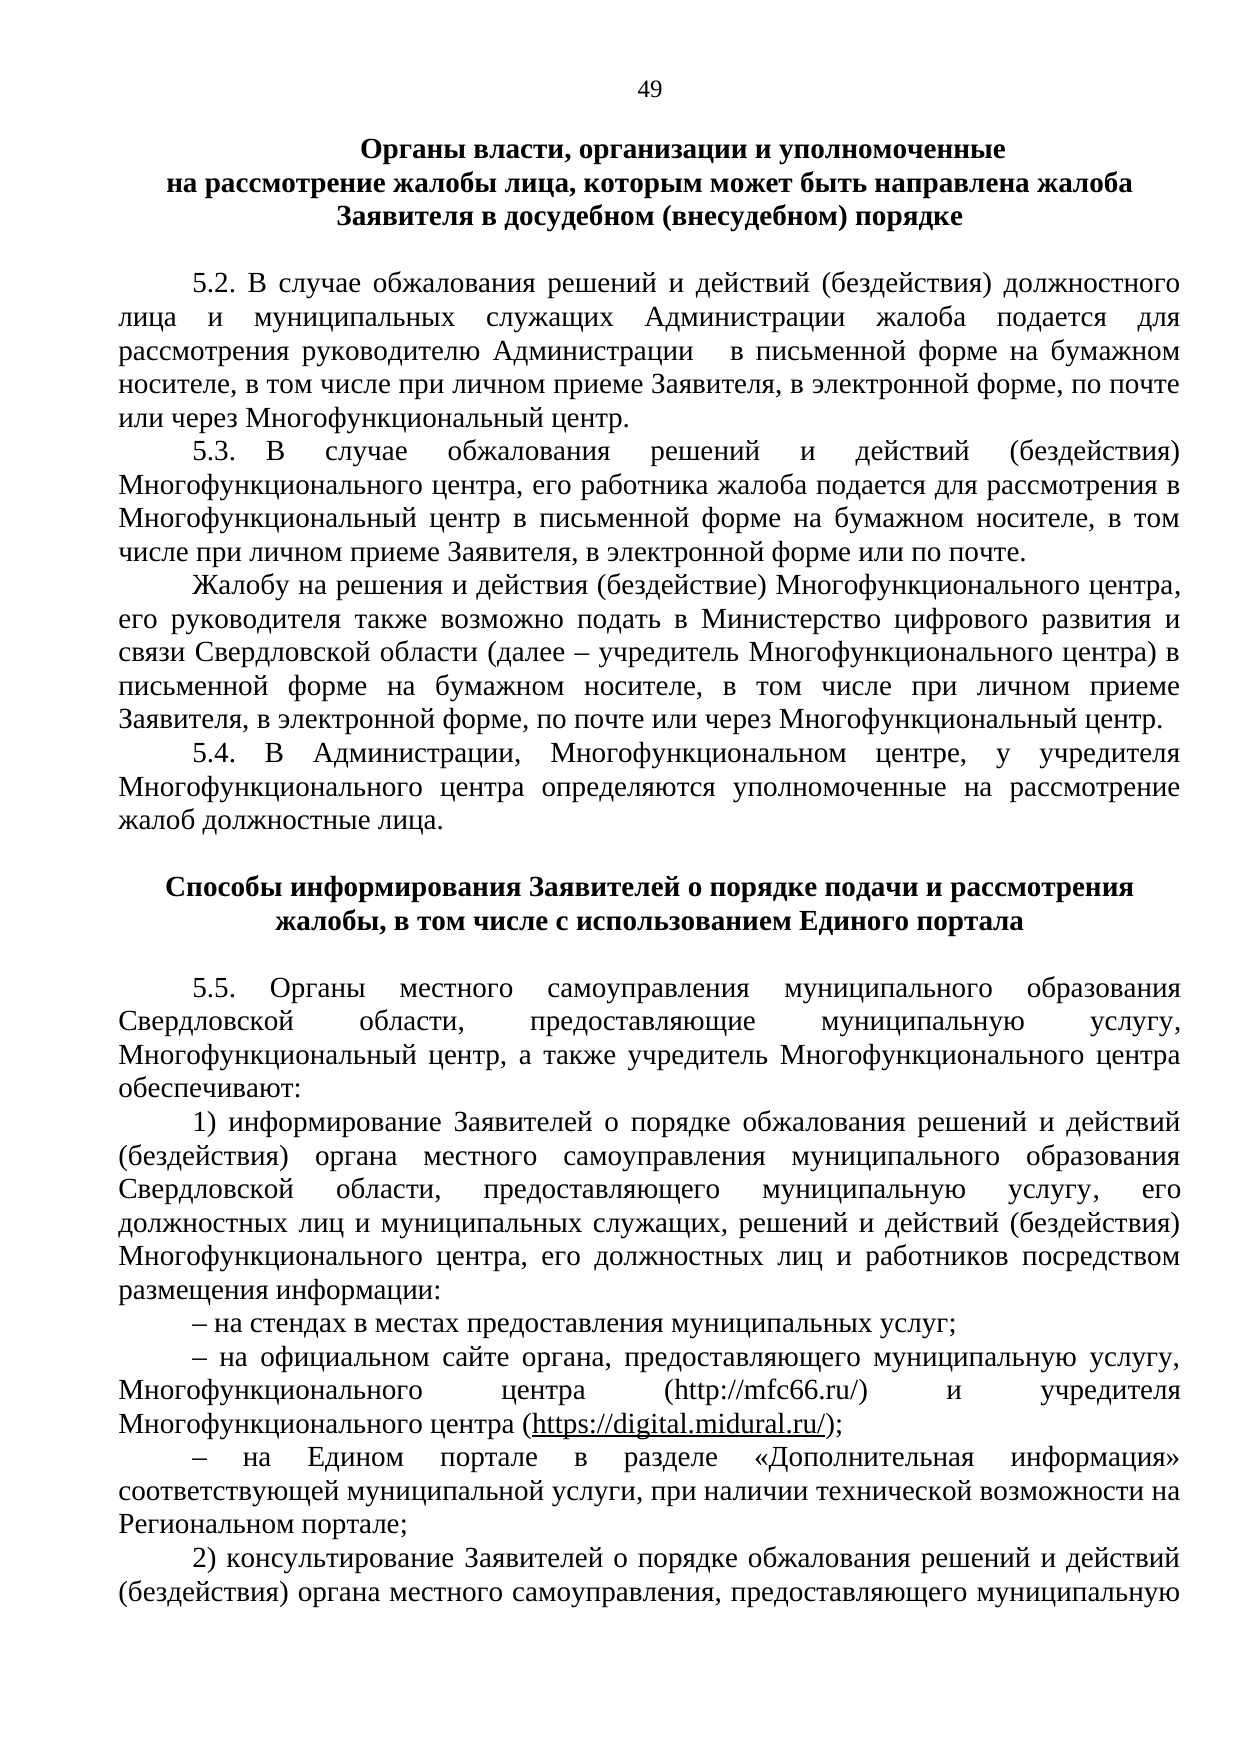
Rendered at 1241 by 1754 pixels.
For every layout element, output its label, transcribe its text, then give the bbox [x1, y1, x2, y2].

text Органы власти, организации и уполномоченные на рассмотрение жалобы лица, которым может быть направлена жалоба Заявителя в досудебном (внесудебном) порядке [118, 131, 1181, 232]
text 1) информирование Заявителей о порядке обжалования решений и действий (бездействия) органа местного самоуправления муниципального образования Свердловской области, предоставляющего муниципальную услугу, его должностных лиц и муниципальных служащих, решений и действий (бездействия) Многофункционального центра, его должностных лиц и работников посредством размещения информации: [118, 1104, 1181, 1305]
list Жалобу на решения и действия (бездействие) Многофункционального центра, его руководителя также возможно подать в Министерство цифрового развития и связи Свердловской области (далее – учредитель Многофункционального центра) в письменной форме на бумажном носителе, в том числе при личном приеме Заявителя, в электронной форме, по почте или через Многофункциональный центр. [118, 567, 1181, 735]
text – на стендах в местах предоставления муниципальных услуг; [118, 1305, 1181, 1339]
text – на Едином портале в разделе «Дополнительная информация» соответствующей муниципальной услуги, при наличии технической возможности на Региональном портале; [118, 1439, 1181, 1540]
text 5.4. В Администрации, Многофункциональном центре, у учредителя Многофункционального центра определяются уполномоченные на рассмотрение жалоб должностные лица. [118, 735, 1181, 836]
text Способы информирования Заявителей о порядке подачи и рассмотрения жалобы, в том числе с использованием Единого портала [118, 869, 1181, 936]
list 5.2. В случае обжалования решений и действий (бездействия) должностного лица и муниципальных служащих Администрации жалоба подается для рассмотрения руководителю Администрации в письменной форме на бумажном носителе, в том числе при личном приеме Заявителя, в электронной форме, по почте или через Многофункциональный центр. [118, 266, 1181, 433]
text 5.5. Органы местного самоуправления муниципального образования Свердловской области, предоставляющие муниципальную услугу, Многофункциональный центр, а также учредитель Многофункционального центра обеспечивают: [118, 970, 1181, 1104]
list В случае обжалования решений и действий (бездействия) Многофункционального центра, его работника жалоба подается для рассмотрения в Многофункциональный центр в письменной форме на бумажном носителе, в том числе при личном приеме Заявителя, в электронной форме или по почте. [118, 433, 1181, 567]
text – на официальном сайте органа, предоставляющего муниципальную услугу, Многофункционального центра (http://mfc66.ru/) и учредителя Многофункционального центра (https://digital.midural.ru/); [118, 1339, 1181, 1439]
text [118, 1540, 1181, 1607]
